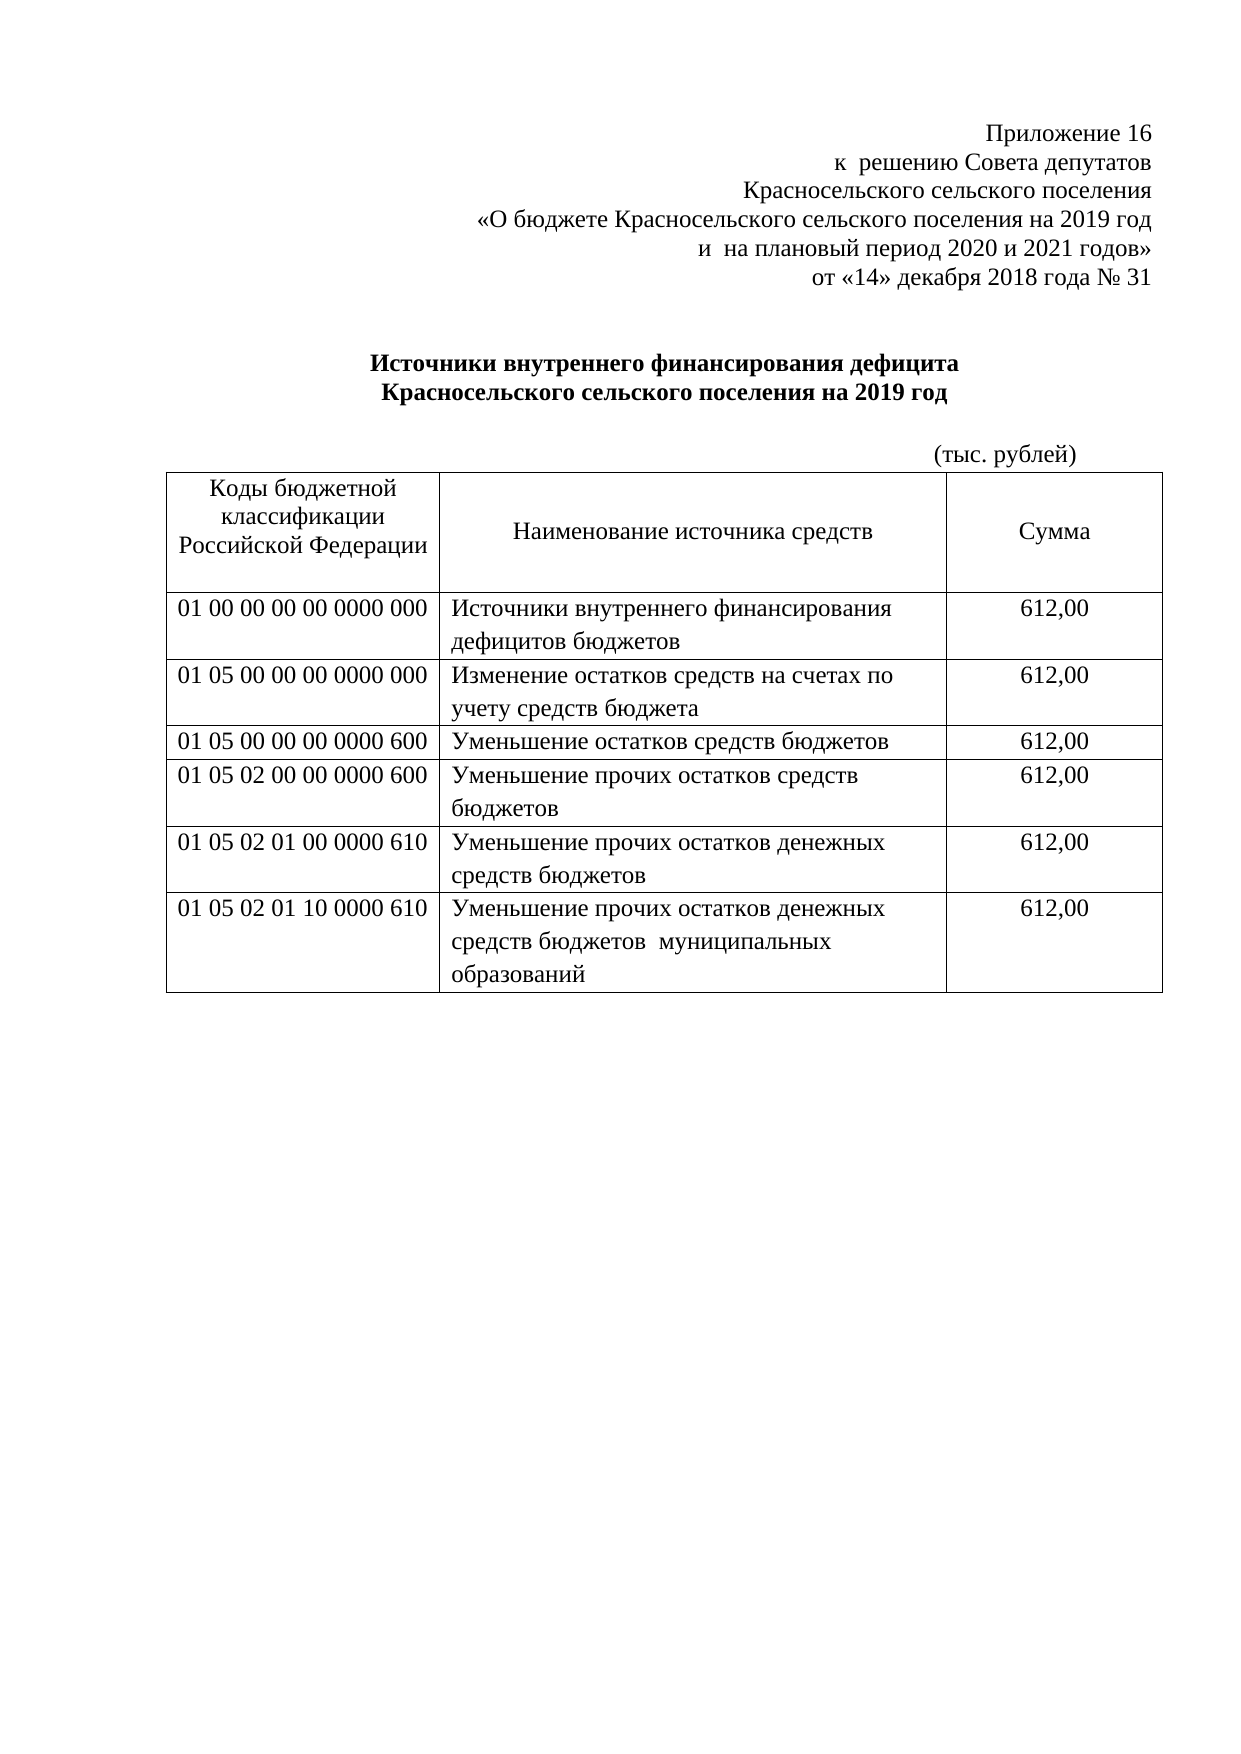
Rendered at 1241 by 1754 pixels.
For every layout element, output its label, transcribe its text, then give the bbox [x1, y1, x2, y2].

text (тыс. рублей) [177, 439, 1152, 467]
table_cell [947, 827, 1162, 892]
text от «14» декабря 2018 года № 31 [177, 262, 1152, 291]
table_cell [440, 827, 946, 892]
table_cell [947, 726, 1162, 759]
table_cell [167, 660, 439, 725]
text и на плановый период 2020 и 2021 годов» [177, 233, 1152, 262]
text «О бюджете Красносельского сельского поселения на 2019 год [177, 204, 1152, 233]
text к решению Совета депутатов [177, 147, 1152, 176]
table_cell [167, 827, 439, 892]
text Красносельского сельского поселения на 2019 год [177, 377, 1152, 406]
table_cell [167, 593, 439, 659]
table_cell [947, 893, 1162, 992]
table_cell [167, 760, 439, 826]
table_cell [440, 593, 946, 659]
text Источники внутреннего финансирования дефицита [177, 348, 1152, 377]
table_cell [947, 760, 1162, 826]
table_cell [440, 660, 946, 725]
text Приложение 16 [177, 118, 1152, 147]
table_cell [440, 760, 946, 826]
text Красносельского сельского поселения [177, 176, 1152, 204]
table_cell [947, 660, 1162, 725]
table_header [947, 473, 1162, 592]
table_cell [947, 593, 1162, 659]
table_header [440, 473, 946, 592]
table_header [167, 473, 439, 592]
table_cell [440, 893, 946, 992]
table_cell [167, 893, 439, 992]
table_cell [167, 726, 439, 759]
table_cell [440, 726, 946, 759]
